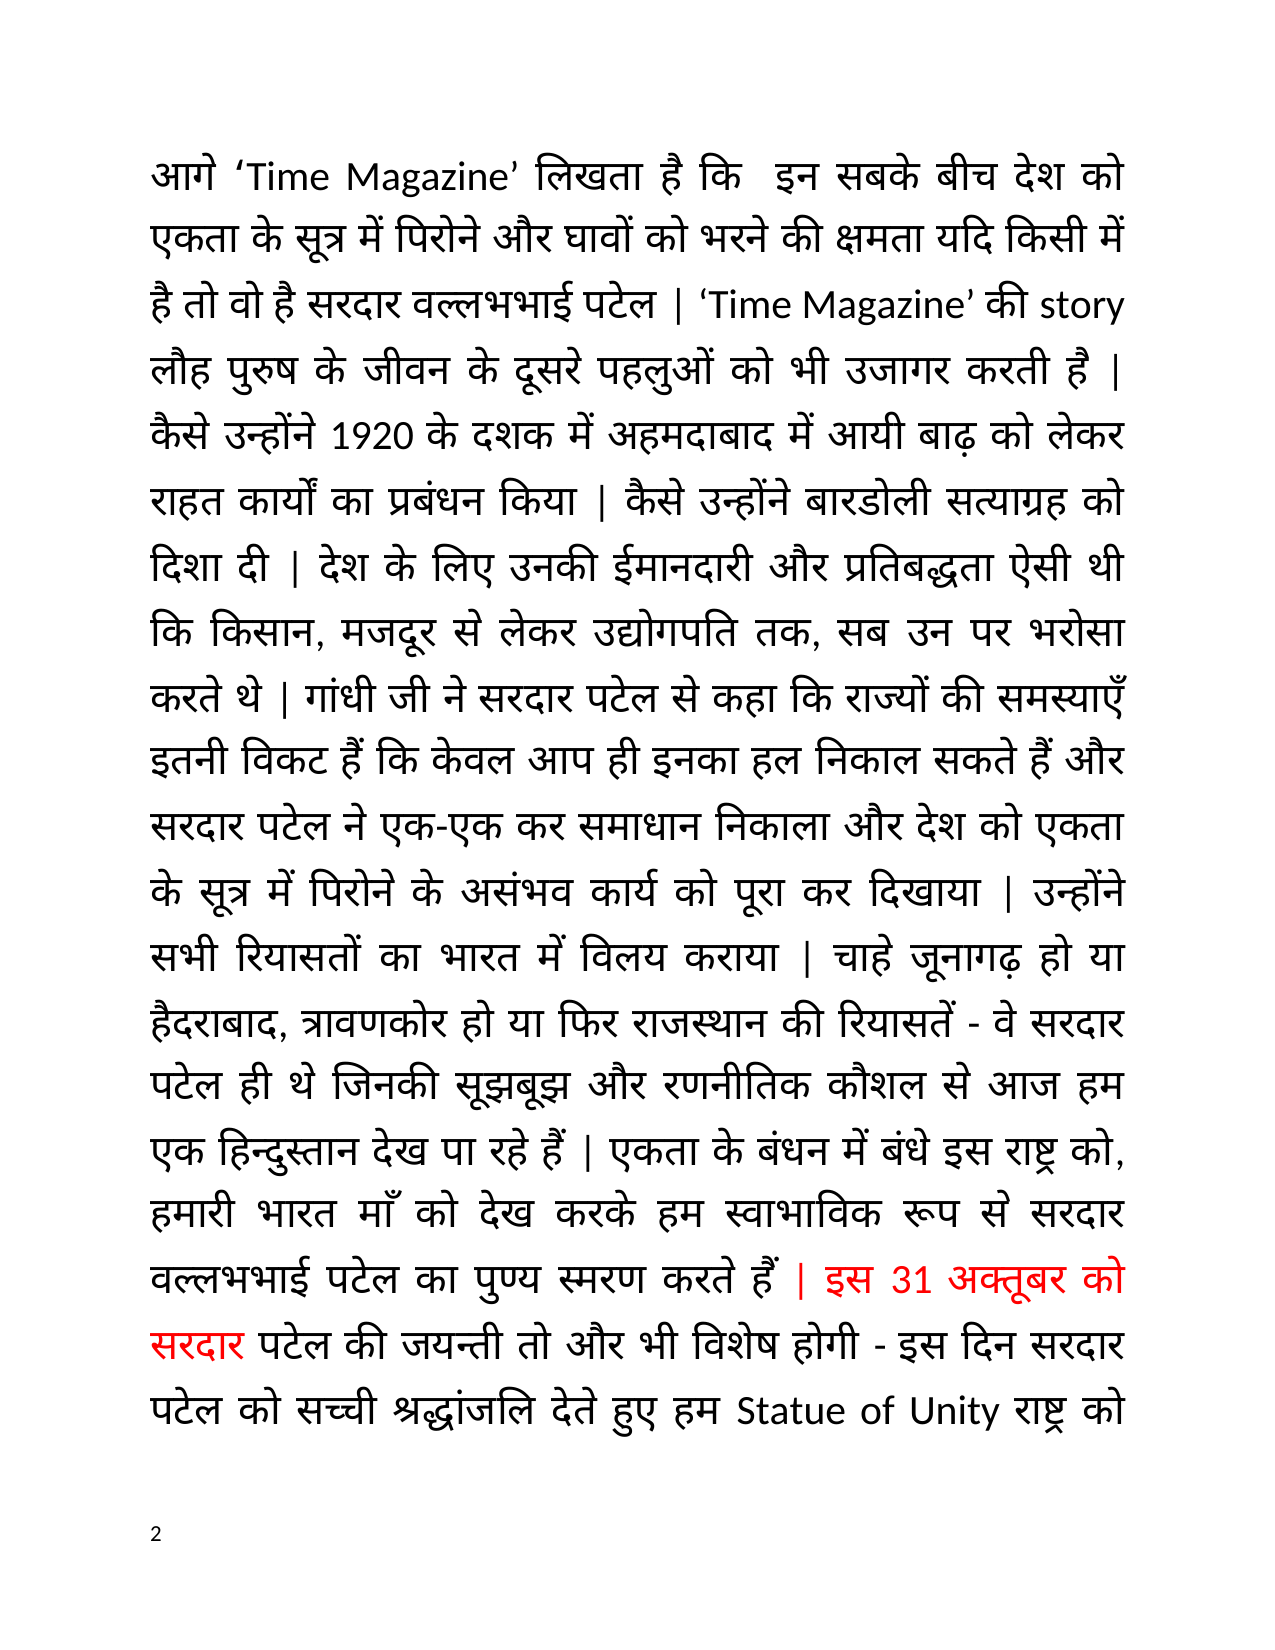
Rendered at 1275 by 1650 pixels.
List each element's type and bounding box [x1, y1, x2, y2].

text [150, 150, 1125, 1442]
